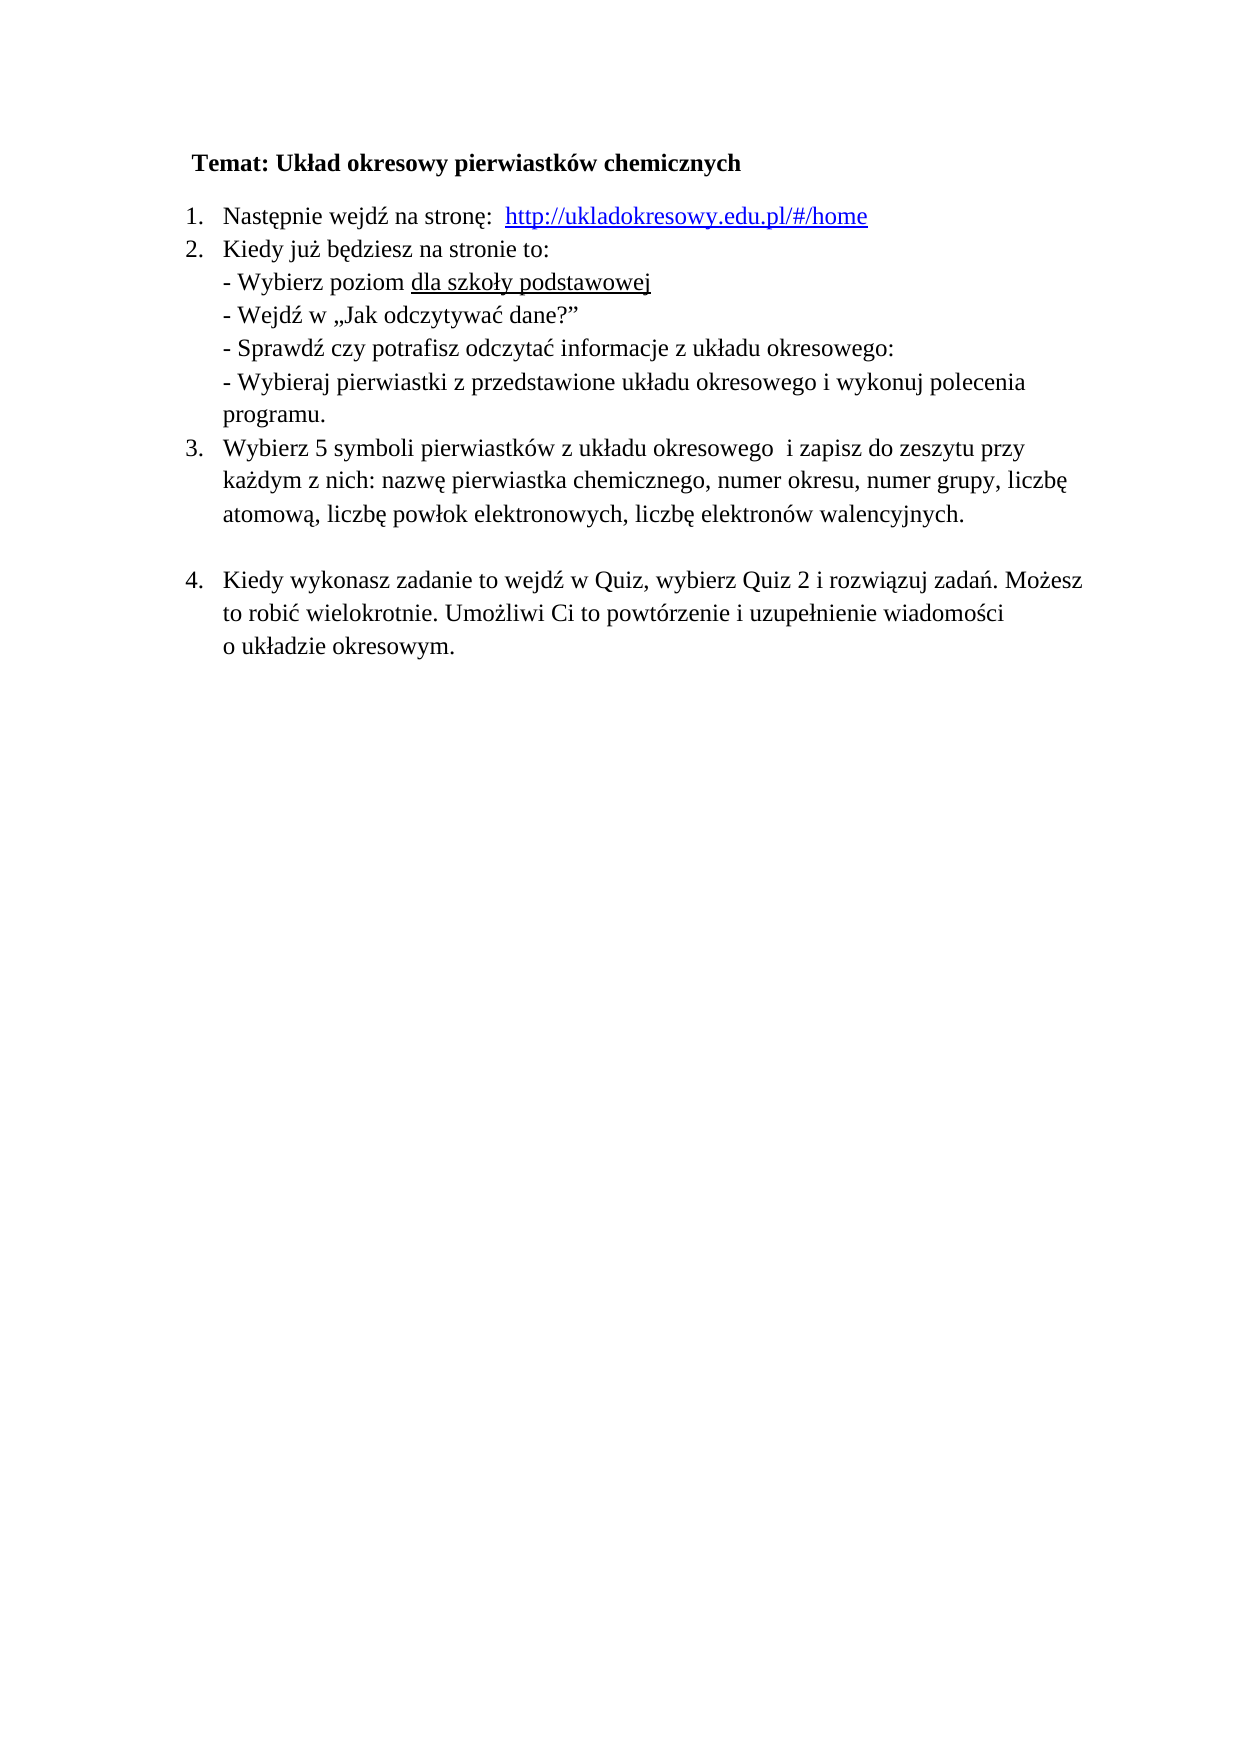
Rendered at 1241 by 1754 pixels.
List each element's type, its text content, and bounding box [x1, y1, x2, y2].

list - Wybierz poziom dla szkoły podstawowej [223, 267, 1093, 296]
text Temat: Układ okresowy pierwiastków chemicznych [148, 148, 1093, 176]
list - Wybieraj pierwiastki z przedstawione układu okresowego i wykonuj polecenia programu. [223, 367, 1093, 428]
list - Sprawdź czy potrafisz odczytać informacje z układu okresowego: [223, 333, 1093, 362]
list Wybierz 5 symboli pierwiastków z układu okresowego i zapisz do zeszytu przy każdym z nich: nazwę pierwiastka chemicznego, numer okresu, numer grupy, liczbę atomową, liczbę powłok elektronowych, liczbę elektronów walencyjnych. [185, 433, 1093, 527]
list - Wejdź w „Jak odczytywać dane?” [223, 301, 1093, 329]
list Kiedy wykonasz zadanie to wejdź w Quiz, wybierz Quiz 2 i rozwiązuj zadań. Możesz to robić wielokrotnie. Umożliwi Ci to powtórzenie i uzupełnienie wiadomości o układzie okresowym. [185, 565, 1093, 659]
list Następnie wejdź na stronę: http://ukladokresowy.edu.pl/#/home [185, 201, 1093, 230]
list Kiedy już będziesz na stronie to: [185, 234, 1093, 263]
